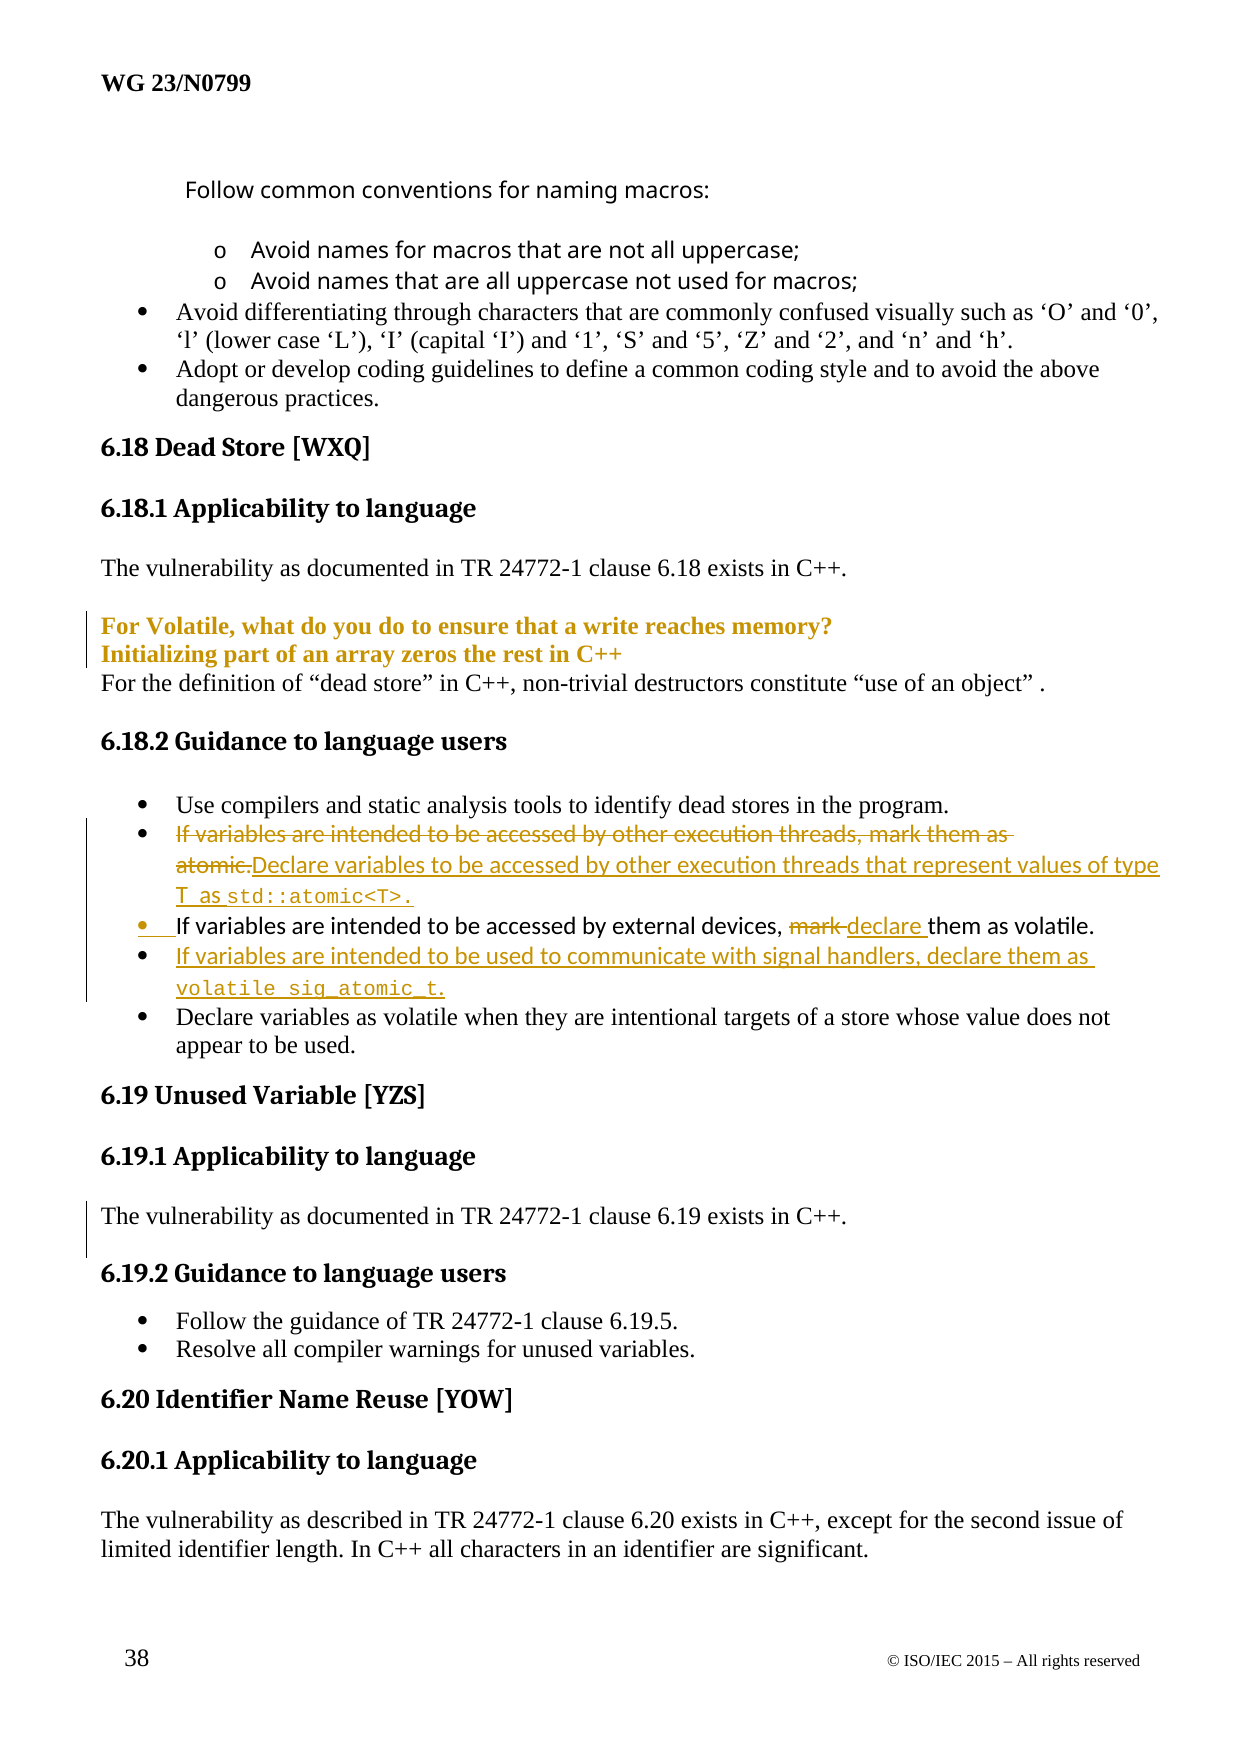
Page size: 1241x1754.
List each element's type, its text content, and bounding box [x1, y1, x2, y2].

text For the definition of “dead store” in C++, non-trivial destructors constitute “use of an object” . [101, 668, 1164, 697]
text For Volatile, what do you do to ensure that a write reaches memory? [101, 611, 1164, 639]
subtitle 6.20.1 Applicability to language [101, 1445, 1164, 1476]
subtitle 6.18 Dead Store [WXQ] [101, 432, 1164, 464]
subtitle 6.20 Identifier Name Reuse [YOW] [101, 1384, 1164, 1415]
text Follow common conventions for naming macros: [184, 173, 1164, 205]
text The vulnerability as documented in TR 24772-1 clause 6.19 exists in C++. [101, 1201, 1164, 1229]
list Avoid names that are all uppercase not used for macros; [213, 265, 1164, 297]
subtitle 6.19.1 Applicability to language [101, 1141, 1164, 1172]
list If variables are intended to be accessed by external devices, them as volatile. [138, 910, 1164, 941]
subtitle 6.18.1 Applicability to language [101, 493, 1164, 524]
text The vulnerability as described in TR 24772-1 clause 6.20 exists in C++, except for the second issue of limited identifier length. In C++ all characters in an identifier are significant. [101, 1505, 1164, 1562]
subtitle 6.19 Unused Variable [YZS] [101, 1080, 1164, 1111]
list Avoid names for macros that are not all uppercase; [213, 234, 1164, 265]
list Resolve all compiler warnings for unused variables. [138, 1334, 1164, 1363]
list Avoid differentiating through characters that are commonly confused visually such as ‘O’ and ‘0’, ‘l’ (lower case ‘L’), ‘I’ (capital ‘I’) and ‘1’, ‘S’ and ‘5’, ‘Z’ and ‘2’, and ‘n’ and ‘h’. [138, 297, 1164, 354]
list Adopt or develop coding guidelines to define a common coding style and to avoid the above dangerous practices. [138, 354, 1164, 412]
text The vulnerability as documented in TR 24772-1 clause 6.18 exists in C++. [101, 553, 1164, 582]
subtitle 6.18.2 Guidance to language users [101, 726, 1164, 757]
list Use compilers and static analysis tools to identify dead stores in the program. [138, 790, 1164, 818]
list Declare variables as volatile when they are intentional targets of a store whose value does not appear to be used. [138, 1002, 1164, 1059]
subtitle 6.19.2 Guidance to language users [101, 1258, 1164, 1289]
text Initializing part of an array zeros the rest in C++ [101, 639, 1164, 668]
list Follow the guidance of TR 24772-1 clause 6.19.5. [138, 1306, 1164, 1334]
